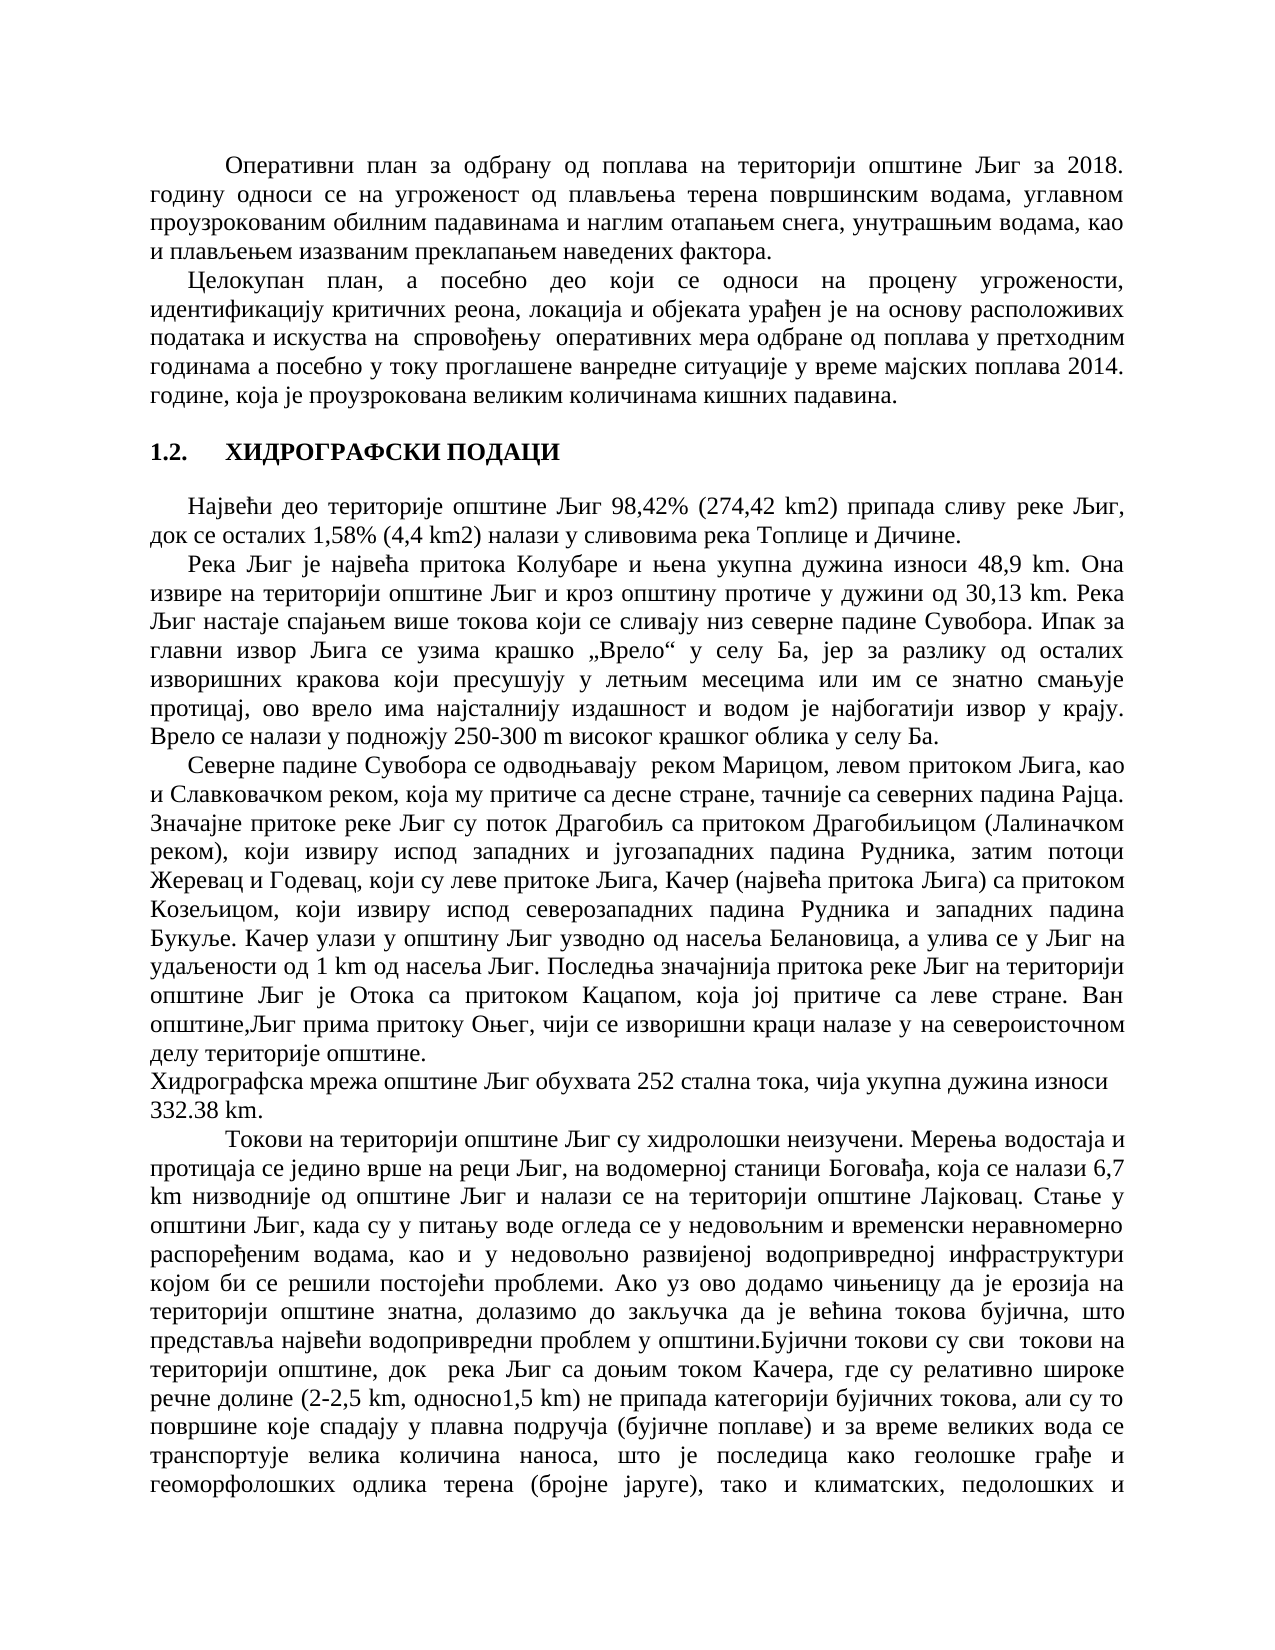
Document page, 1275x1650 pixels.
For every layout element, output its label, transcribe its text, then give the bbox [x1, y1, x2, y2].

text Оперативни план за одбрану од поплава на територији општине Љиг за 2018. годину односи се на угроженост од плављења терена површинским водама, углавном проузрокованим обилним падавинама и наглим отапањем снега, унутрашњим водама, као и плављењем изазваним преклапањем наведених фактора. [150, 150, 1125, 265]
text Северне падине Сувобора се одводњавају реком Марицом, левом притоком Љига, као и Славковачком реком, која му притиче са десне стране, тачније са северних падина Рајца. Значајне притоке реке Љиг су поток Драгобиљ са притоком Драгобиљицом (Лалиначком реком), који извиру испод западних и југозападних падина Рудника, затим потоци Жеревац и Годевац, који су леве притоке Љига, Качер (највећа притока Љига) са притоком Козељицом, који извиру испод северозападних падина Рудника и западних падина Букуље. Качер улази у општину Љиг узводно од насеља Белановица, а улива се у Љиг на удаљености од 1 km од насеља Љиг. Последња значајнија притока реке Љиг на територији општине Љиг је Отока са притоком Кацапом, која јој притиче са леве стране. Ван општине,Љиг прима притоку Оњег, чији се изворишни краци налазе у на североисточном делу територије општине. [150, 750, 1125, 1066]
list ХИДРОГРАФСКИ ПОДАЦИ [150, 437, 1125, 466]
text Хидрографска мрежа општине Љиг обухвата 252 стална тока, чија укупна дужина износи 332.38 km. [150, 1066, 1125, 1124]
text Целокупан план, а посебно део који се односи на процену угрожености, идентификацију критичних реона, локација и објеката урађен је на основу расположивих података и искуства на спровођењу оперативних мера одбране од поплава у претходним годинама а посебно у току проглашене ванредне ситуације у време мајских поплава 2014. године, која је проузрокована великим количинама кишних падавина. [150, 265, 1125, 409]
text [150, 1124, 1125, 1498]
text Река Љиг је највећа притока Колубаре и њена укупна дужина износи 48,9 km. Она извире на територији општине Љиг и кроз општину протиче у дужини од 30,13 km. Река Љиг настаје спајањем више токова који се сливају низ северне падине Сувобора. Ипак за главни извор Љига се узима крашко „Врело“ у селу Ба, јер за разлику од осталих изворишних кракова који пресушују у летњим месецима или им се знатно смањује протицај, ово врело има најсталнију издашност и водом је најбогатији извор у крају. Врело се налази у подножју 250-300 m високог крашког облика у селу Ба. [150, 549, 1125, 750]
text Највећи део територије општине Љиг 98,42% (274,42 km2) припада сливу реке Љиг, док се осталих 1,58% (4,4 km2) налази у сливовима река Топлице и Дичине. [150, 491, 1125, 549]
